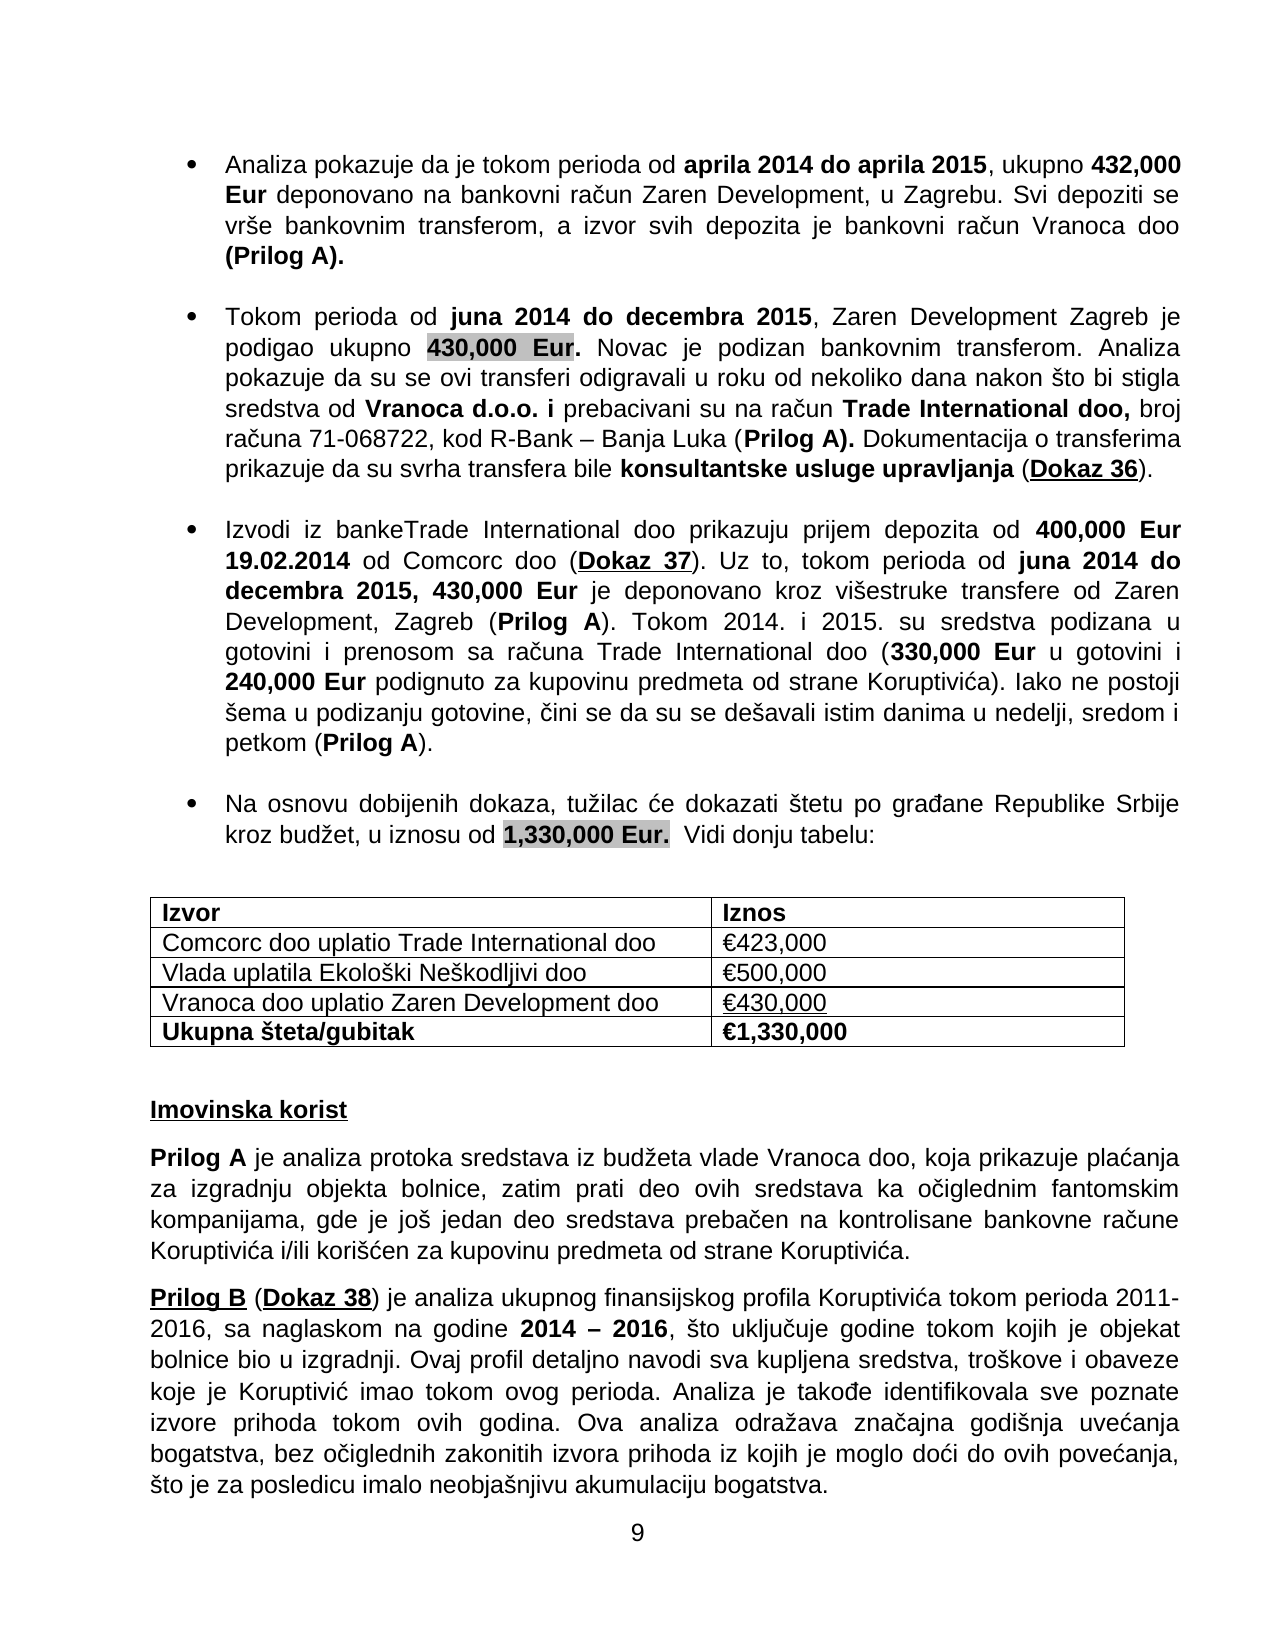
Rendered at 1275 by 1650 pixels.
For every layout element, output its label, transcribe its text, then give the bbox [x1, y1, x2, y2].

table_cell Ukupna šteta/gubitak [151, 1017, 711, 1046]
table_cell €430,000 [712, 988, 1124, 1016]
text Imovinska korist [150, 1095, 1181, 1123]
list Izvodi iz bankeTrade International doo prikazuju prijem depozita od 400,000 Eur 19.02.2014 od Comcorc doo (Dokaz 37). Uz to, tokom perioda od juna 2014 do decembra 2015, 430,000 Eur je deponovano kroz višestruke transfere od Zaren Development, Zagreb (Prilog A). Tokom 2014. i 2015. su sredstva podizana u gotovini i prenosom sa računa Trade International doo (330,000 Eur u gotovini i 240,000 Eur podignuto za kupovinu predmeta od strane Koruptivića). Iako ne postoji šema u podizanju gotovine, čini se da su se dešavali istim danima u nedelji, sredom i petkom (Prilog A). [187, 515, 1181, 757]
table_header Iznos [712, 898, 1124, 927]
table_cell €1,330,000 [712, 1017, 1124, 1046]
table_cell €423,000 [712, 928, 1124, 957]
table_cell €500,000 [712, 958, 1124, 986]
list Tokom perioda od juna 2014 do decembra 2015, Zaren Development Zagreb je podigao ukupno 430,000 Eur. Novac je podizan bankovnim transferom. Analiza pokazuje da su se ovi transferi odigravali u roku od nekoliko dana nakon što bi stigla sredstva od Vranoca d.o.o. i prebacivani su na račun Trade International doo, broj računa 71-068722, kod R-Bank – Banja Luka (Prilog A). Dokumentacija o transferima prikazuje da su svrha transfera bile konsultantske usluge upravljanja (Dokaz 36). [187, 302, 1181, 483]
text Prilog B (Dokaz 38) je analiza ukupnog finansijskog profila Koruptivića tokom perioda 2011-2016, sa naglaskom na godine 2014 – 2016, što uključuje godine tokom kojih je objekat bolnice bio u izgradnji. Ovaj profil detaljno navodi sva kupljena sredstva, troškove i obaveze koje je Koruptivić imao tokom ovog perioda. Analiza je takođe identifikovala sve poznate izvore prihoda tokom ovih godina. Ova analiza odražava značajna godišnja uvećanja bogatstva, bez očiglednih zakonitih izvora prihoda iz kojih je moglo doći do ovih povećanja, što je za posledicu imalo neobjašnjivu akumulaciju bogatstva. [150, 1283, 1181, 1498]
table_cell Vlada uplatila Ekološki Neškodljivi doo [151, 958, 711, 986]
list Na osnovu dobijenih dokaza, tužilac će dokazati štetu po građane Republike Srbije kroz budžet, u iznosu od 1,330,000 Eur. Vidi donju tabelu: [187, 789, 1181, 848]
table_header Izvor [151, 898, 711, 927]
list Analiza pokazuje da je tokom perioda od aprila 2014 do aprila 2015, ukupno 432,000 Eur deponovano na bankovni račun Zaren Development, u Zagrebu. Svi depoziti se vrše bankovnim transferom, a izvor svih depozita je bankovni račun Vranoca doo (Prilog A). [187, 150, 1181, 270]
table_cell Comcorc doo uplatio Trade International doo [151, 928, 711, 957]
text Prilog A je analiza protoka sredstava iz budžeta vlade Vranoca doo, koja prikazuje plaćanja za izgradnju objekta bolnice, zatim prati deo ovih sredstava ka očiglednim fantomskim kompanijama, gde je još jedan deo sredstava prebačen na kontrolisane bankovne račune Koruptivića i/ili korišćen za kupovinu predmeta od strane Koruptivića. [150, 1142, 1181, 1264]
table_cell Vranoca doo uplatio Zaren Development doo [151, 988, 711, 1016]
